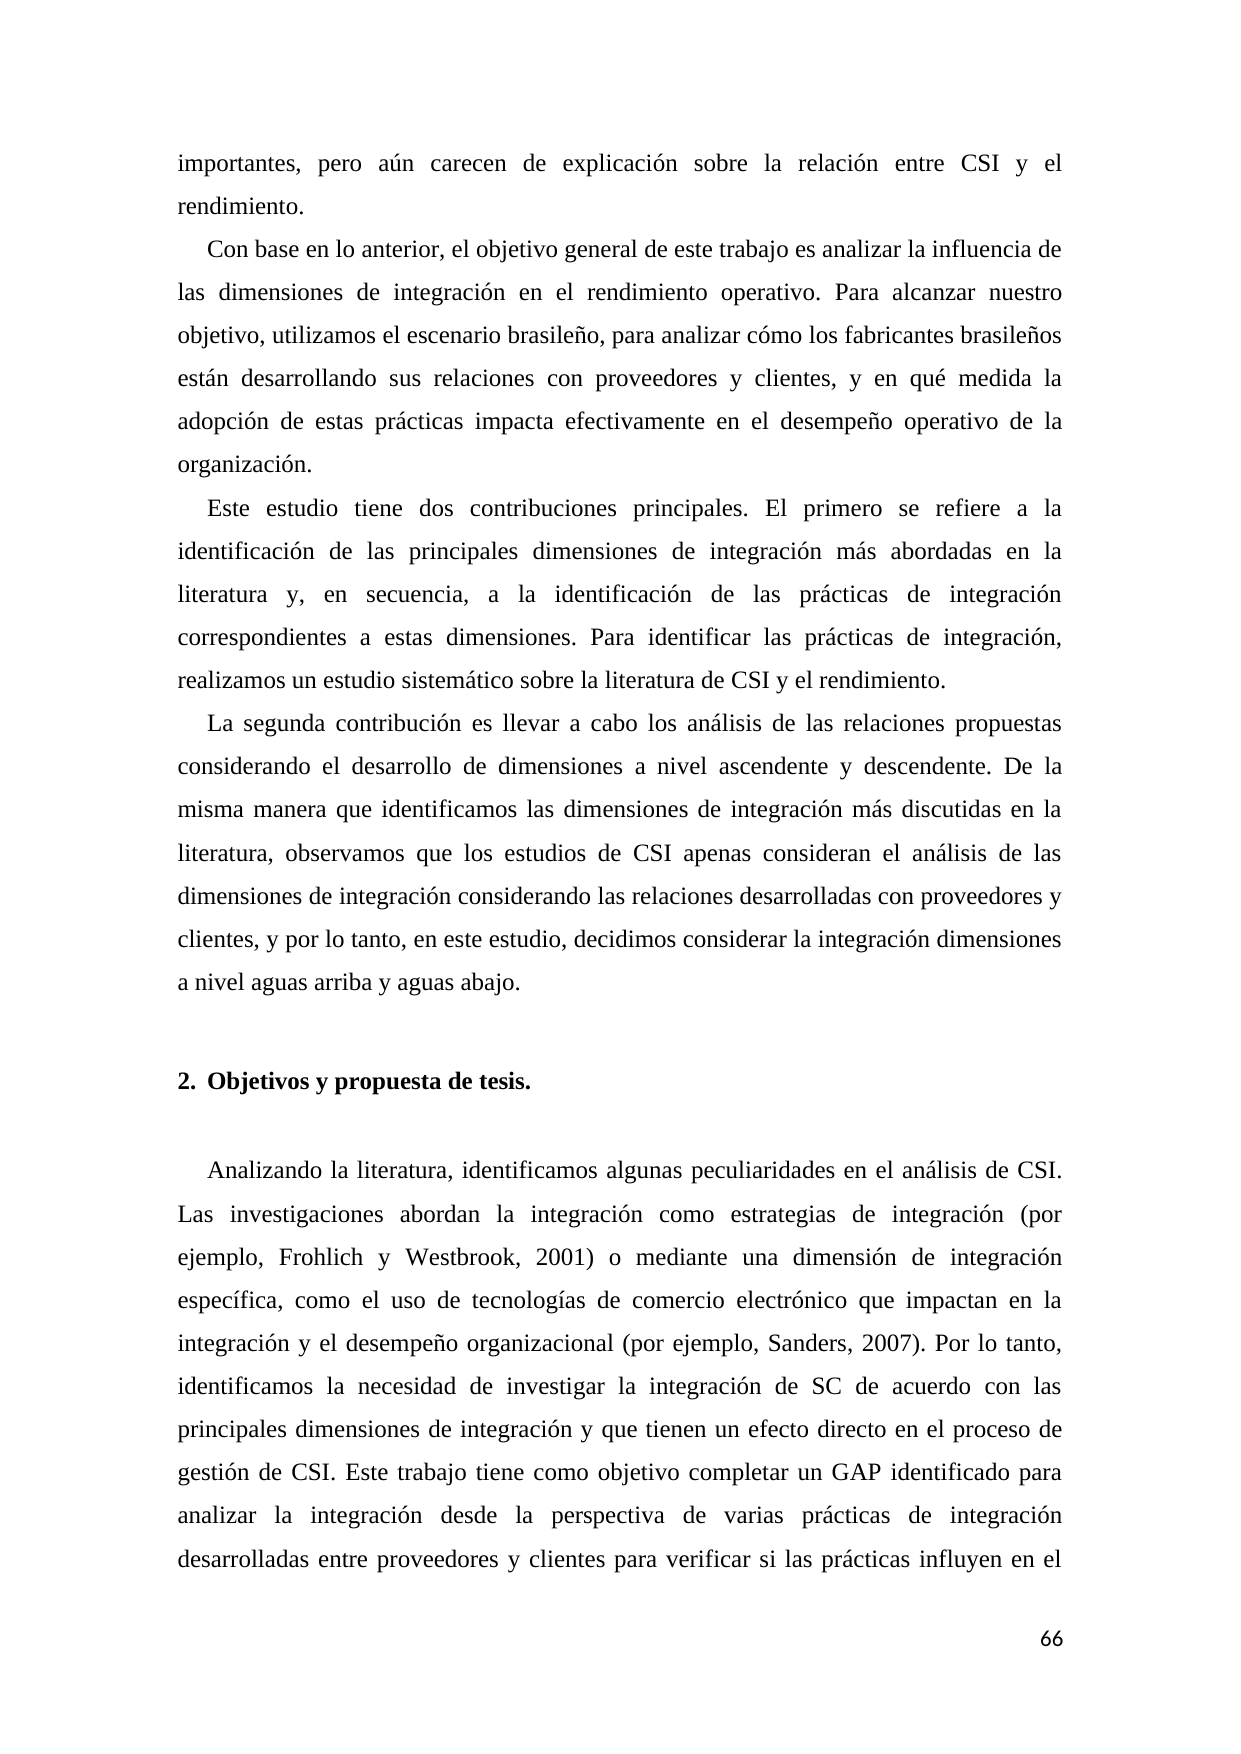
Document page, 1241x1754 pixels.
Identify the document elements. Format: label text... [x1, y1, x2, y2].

subtitle Objetivos y propuesta de tesis. [177, 1066, 1063, 1094]
text Con base en lo anterior, el objetivo general de este trabajo es analizar la influencia de las dimensiones de integración en el rendimiento operativo. Para alcanzar nuestro objetivo, utilizamos el escenario brasileño, para analizar cómo los fabricantes brasileños están desarrollando sus relaciones con proveedores y clientes, y en qué medida la adopción de estas prácticas impacta efectivamente en el desempeño operativo de la organización. [177, 234, 1063, 478]
text Este estudio tiene dos contribuciones principales. El primero se refiere a la identificación de las principales dimensiones de integración más abordadas en la literatura y, en secuencia, a la identificación de las prácticas de integración correspondientes a estas dimensiones. Para identificar las prácticas de integración, realizamos un estudio sistemático sobre la literatura de CSI y el rendimiento. [177, 493, 1063, 694]
text La segunda contribución es llevar a cabo los análisis de las relaciones propuestas considerando el desarrollo de dimensiones a nivel ascendente y descendente. De la misma manera que identificamos las dimensiones de integración más discutidas en la literatura, observamos que los estudios de CSI apenas consideran el análisis de las dimensiones de integración considerando las relaciones desarrolladas con proveedores y clientes, y por lo tanto, en este estudio, decidimos considerar la integración dimensiones a nivel aguas arriba y aguas abajo. [177, 708, 1063, 996]
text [177, 148, 1063, 219]
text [177, 1156, 1063, 1572]
